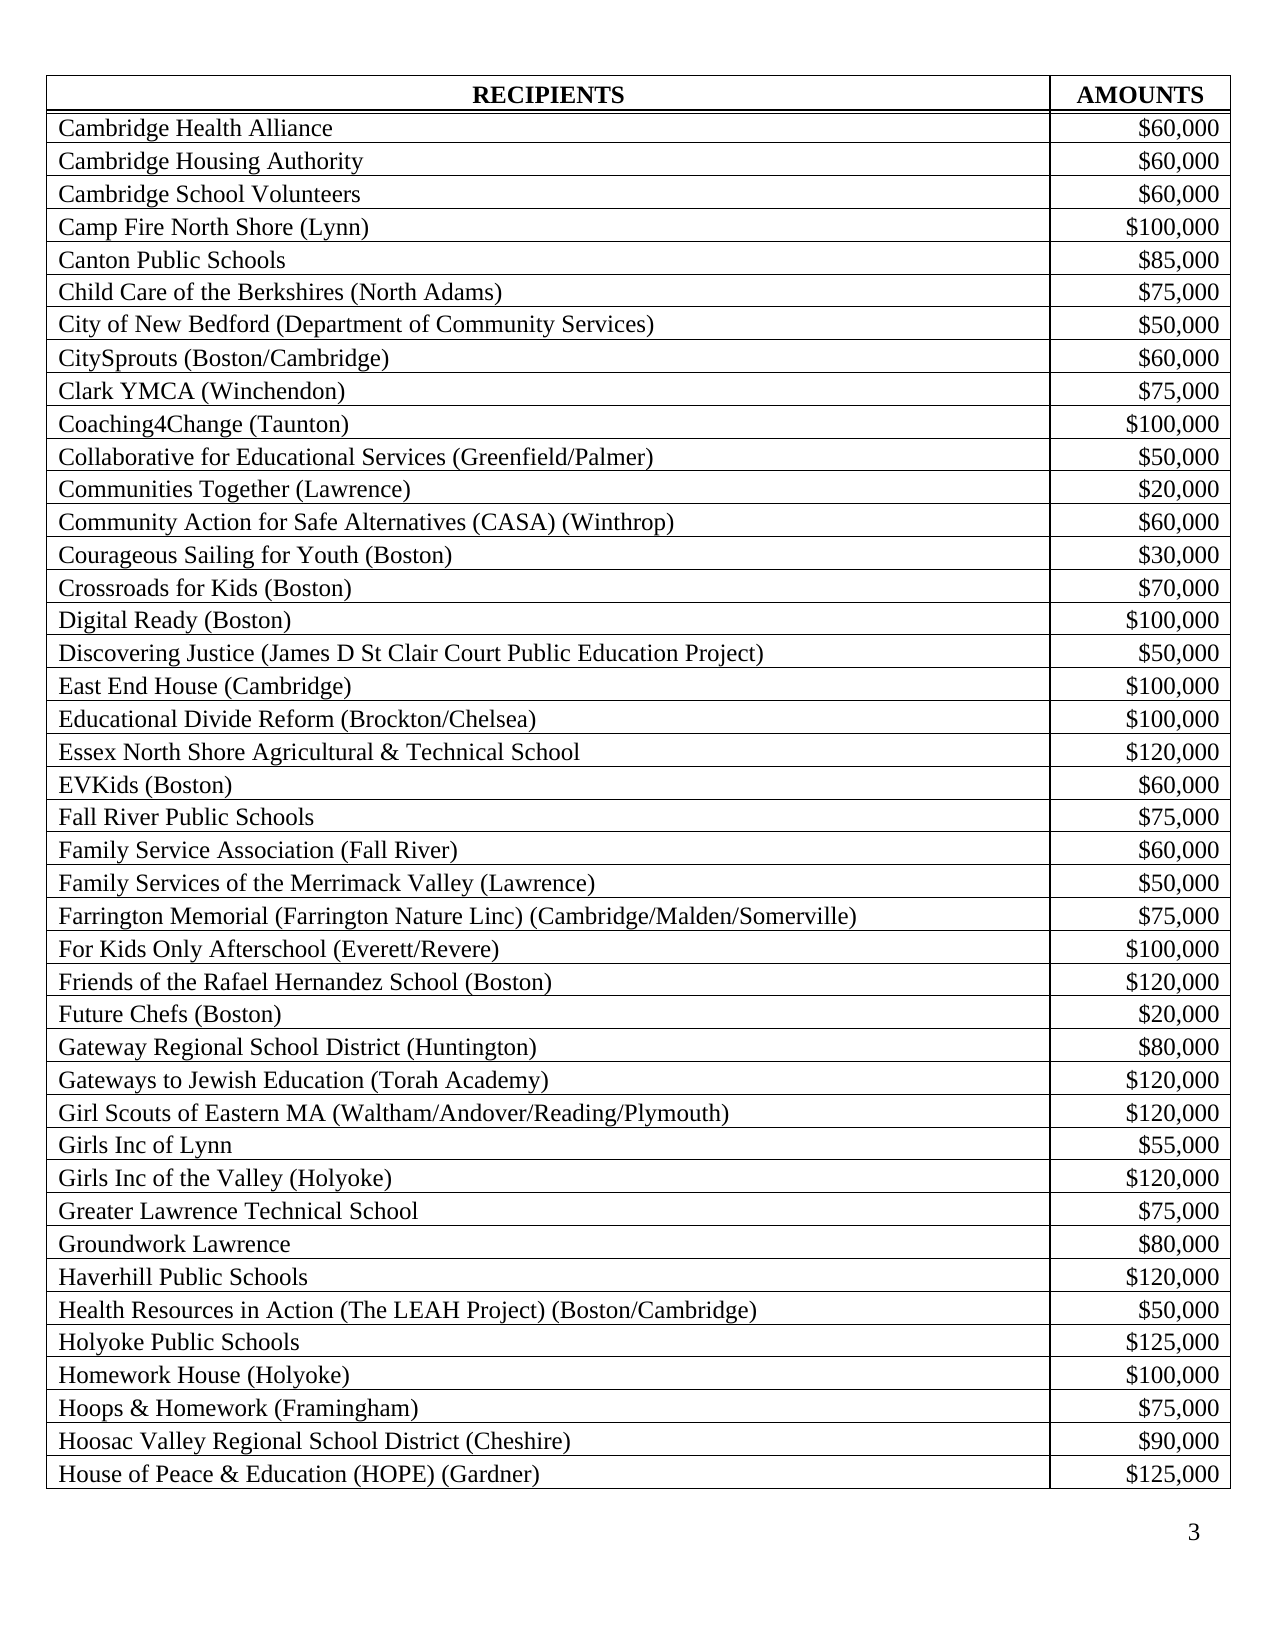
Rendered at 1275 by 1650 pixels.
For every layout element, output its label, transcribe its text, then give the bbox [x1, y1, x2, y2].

table_header AMOUNTS [1051, 76, 1230, 109]
table_cell Communities Together (Lawrence) [47, 471, 1049, 503]
table_cell CitySprouts (Boston/Cambridge) [47, 340, 1049, 372]
table_cell $60,000 [1051, 832, 1230, 864]
table_cell Crossroads for Kids (Boston) [47, 570, 1049, 602]
table_cell $60,000 [1051, 114, 1230, 142]
table_cell $50,000 [1051, 865, 1230, 897]
table_cell $50,000 [1051, 635, 1230, 667]
table_cell Digital Ready (Boston) [47, 603, 1049, 634]
table_cell Coaching4Change (Taunton) [47, 406, 1049, 437]
table_cell Discovering Justice (James D St Clair Court Public Education Project) [47, 635, 1049, 667]
table_cell $80,000 [1051, 1029, 1230, 1061]
table_cell $125,000 [1051, 1325, 1230, 1356]
table_cell $30,000 [1051, 537, 1230, 569]
table_cell $100,000 [1051, 603, 1230, 634]
table_cell $50,000 [1051, 307, 1230, 339]
table_cell Girls Inc of the Valley (Holyoke) [47, 1160, 1049, 1192]
table_cell $75,000 [1051, 373, 1230, 405]
table_cell $120,000 [1051, 734, 1230, 766]
table_cell $50,000 [1051, 439, 1230, 470]
table_cell Haverhill Public Schools [47, 1259, 1049, 1291]
table_cell $100,000 [1051, 406, 1230, 437]
table_cell Canton Public Schools [47, 242, 1049, 273]
table_cell Hoops & Homework (Framingham) [47, 1390, 1049, 1422]
table_cell EVKids (Boston) [47, 767, 1049, 798]
table_cell Girls Inc of Lynn [47, 1128, 1049, 1159]
table_cell Girl Scouts of Eastern MA (Waltham/Andover/Reading/Plymouth) [47, 1095, 1049, 1127]
table_cell Courageous Sailing for Youth (Boston) [47, 537, 1049, 569]
table_cell $75,000 [1051, 275, 1230, 306]
table_cell Essex North Shore Agricultural & Technical School [47, 734, 1049, 766]
table_cell Gateway Regional School District (Huntington) [47, 1029, 1049, 1061]
table_header RECIPIENTS [47, 76, 1049, 109]
table_cell $120,000 [1051, 1160, 1230, 1192]
table_cell Cambridge Health Alliance [47, 114, 1049, 142]
table_cell $55,000 [1051, 1128, 1230, 1159]
table_cell $80,000 [1051, 1226, 1230, 1258]
table_cell $90,000 [1051, 1423, 1230, 1455]
table_cell $85,000 [1051, 242, 1230, 273]
table_cell Farrington Memorial (Farrington Nature Linc) (Cambridge/Malden/Somerville) [47, 898, 1049, 930]
table_cell $75,000 [1051, 1193, 1230, 1225]
table_cell $125,000 [1051, 1456, 1230, 1487]
table_cell Health Resources in Action (The LEAH Project) (Boston/Cambridge) [47, 1292, 1049, 1323]
table_cell $20,000 [1051, 471, 1230, 503]
table_cell $75,000 [1051, 898, 1230, 930]
table_cell Clark YMCA (Winchendon) [47, 373, 1049, 405]
table_cell Child Care of the Berkshires (North Adams) [47, 275, 1049, 306]
table_cell $60,000 [1051, 340, 1230, 372]
table_cell $120,000 [1051, 1062, 1230, 1094]
table_cell Hoosac Valley Regional School District (Cheshire) [47, 1423, 1049, 1455]
table_cell $60,000 [1051, 504, 1230, 536]
table_cell $120,000 [1051, 1095, 1230, 1127]
table_cell $100,000 [1051, 1357, 1230, 1389]
table_cell $120,000 [1051, 1259, 1230, 1291]
table_cell Family Services of the Merrimack Valley (Lawrence) [47, 865, 1049, 897]
table_cell $100,000 [1051, 668, 1230, 700]
table_cell $100,000 [1051, 209, 1230, 241]
table_cell $70,000 [1051, 570, 1230, 602]
table_cell $60,000 [1051, 143, 1230, 175]
table_cell City of New Bedford (Department of Community Services) [47, 307, 1049, 339]
table_cell Collaborative for Educational Services (Greenfield/Palmer) [47, 439, 1049, 470]
table_cell Fall River Public Schools [47, 800, 1049, 831]
table_cell Educational Divide Reform (Brockton/Chelsea) [47, 701, 1049, 733]
table_cell $120,000 [1051, 964, 1230, 995]
table_cell Friends of the Rafael Hernandez School (Boston) [47, 964, 1049, 995]
table_cell $60,000 [1051, 176, 1230, 208]
table_cell $50,000 [1051, 1292, 1230, 1323]
table_cell For Kids Only Afterschool (Everett/Revere) [47, 931, 1049, 962]
table_cell House of Peace & Education (HOPE) (Gardner) [47, 1456, 1049, 1487]
table_cell Groundwork Lawrence [47, 1226, 1049, 1258]
table_cell Future Chefs (Boston) [47, 996, 1049, 1028]
table_cell $100,000 [1051, 701, 1230, 733]
table_cell Holyoke Public Schools [47, 1325, 1049, 1356]
table_cell $75,000 [1051, 1390, 1230, 1422]
table_cell Cambridge School Volunteers [47, 176, 1049, 208]
table_cell Camp Fire North Shore (Lynn) [47, 209, 1049, 241]
table_cell $75,000 [1051, 800, 1230, 831]
table_cell $60,000 [1051, 767, 1230, 798]
table_cell Family Service Association (Fall River) [47, 832, 1049, 864]
table_cell $100,000 [1051, 931, 1230, 962]
table_cell Greater Lawrence Technical School [47, 1193, 1049, 1225]
table_cell Homework House (Holyoke) [47, 1357, 1049, 1389]
table_cell Community Action for Safe Alternatives (CASA) (Winthrop) [47, 504, 1049, 536]
table_cell East End House (Cambridge) [47, 668, 1049, 700]
table_cell Cambridge Housing Authority [47, 143, 1049, 175]
table_cell Gateways to Jewish Education (Torah Academy) [47, 1062, 1049, 1094]
table_cell $20,000 [1051, 996, 1230, 1028]
